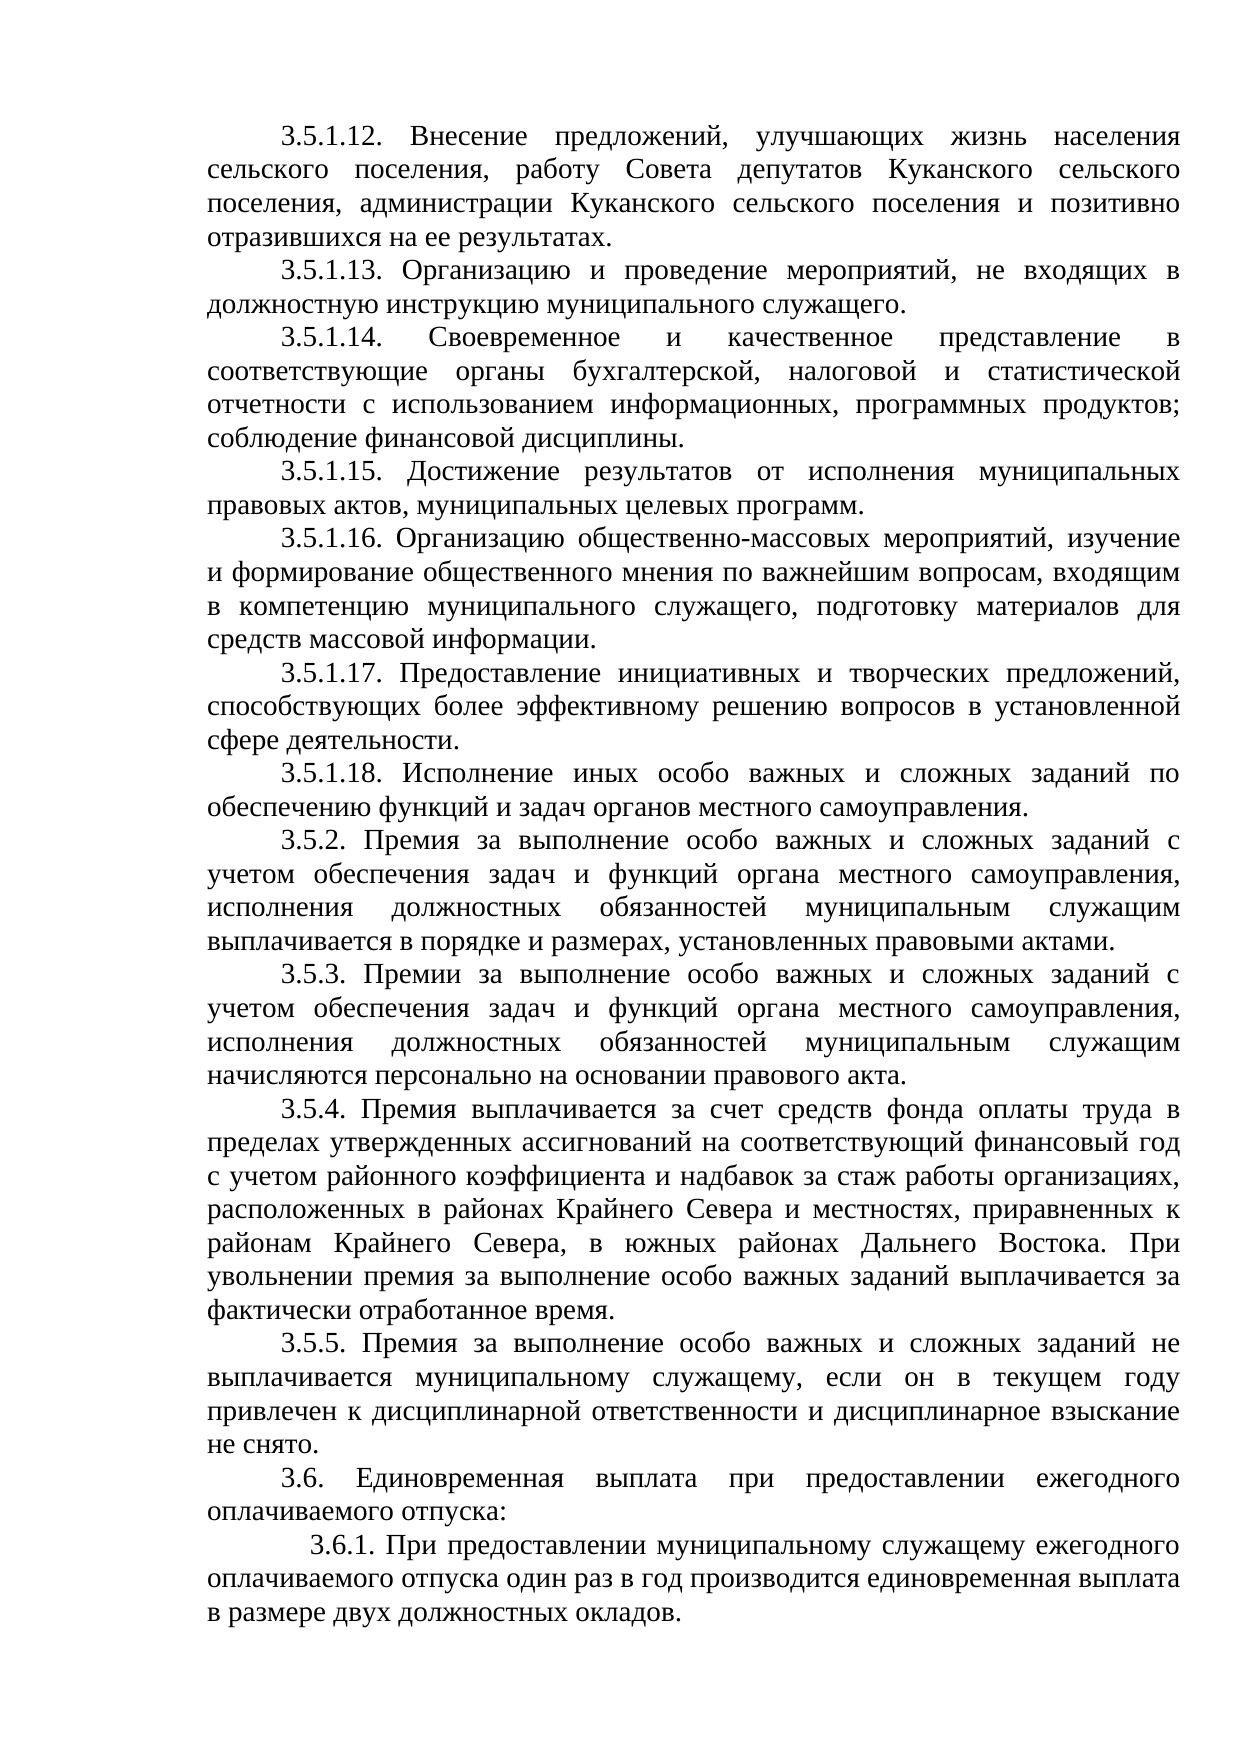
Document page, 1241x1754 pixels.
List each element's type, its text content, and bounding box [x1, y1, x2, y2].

text 3.5.1.15. Достижение результатов от исполнения муниципальных правовых актов, муниципальных целевых программ. [207, 453, 1181, 521]
text 3.5.1.14. Своевременное и качественное представление в соответствующие органы бухгалтерской, налоговой и статистической отчетности с использованием информационных, программных продуктов; соблюдение финансовой дисциплины. [207, 319, 1181, 453]
text 3.6.1. При предоставлении муниципальному служащему ежегодного оплачиваемого отпуска один раз в год производится единовременная выплата в размере двух должностных окладов. [207, 1527, 1181, 1627]
text 3.5.1.13. Организацию и проведение мероприятий, не входящих в должностную инструкцию муниципального служащего. [207, 252, 1181, 319]
text 3.5.1.18. Исполнение иных особо важных и сложных заданий по обеспечению функций и задач органов местного самоуправления. [207, 755, 1181, 822]
text 3.6. Единовременная выплата при предоставлении ежегодного оплачиваемого отпуска: [207, 1460, 1181, 1527]
text 3.5.5. Премия за выполнение особо важных и сложных заданий не выплачивается муниципальному служащему, если он в текущем году привлечен к дисциплинарной ответственности и дисциплинарное взыскание не снято. [207, 1326, 1181, 1460]
text 3.5.1.17. Предоставление инициативных и творческих предложений, способствующих более эффективному решению вопросов в установленной сфере деятельности. [207, 655, 1181, 755]
text 3.5.4. Премия выплачивается за счет средств фонда оплаты труда в пределах утвержденных ассигнований на соответствующий финансовый год с учетом районного коэффициента и надбавок за стаж работы организациях, расположенных в районах Крайнего Севера и местностях, приравненных к районам Крайнего Севера, в южных районах Дальнего Востока. При увольнении премия за выполнение особо важных заданий выплачивается за фактически отработанное время. [207, 1091, 1181, 1326]
text 3.5.1.12. Внесение предложений, улучшающих жизнь населения сельского поселения, работу Совета депутатов Куканского сельского поселения, администрации Куканского сельского поселения и позитивно отразившихся на ее результатах. [207, 118, 1181, 252]
text 3.5.3. Премии за выполнение особо важных и сложных заданий с учетом обеспечения задач и функций органа местного самоуправления, исполнения должностных обязанностей муниципальным служащим начисляются персонально на основании правового акта. [207, 957, 1181, 1091]
text 3.5.2. Премия за выполнение особо важных и сложных заданий с учетом обеспечения задач и функций органа местного самоуправления, исполнения должностных обязанностей муниципальным служащим выплачивается в порядке и размерах, установленных правовыми актами. [207, 822, 1181, 957]
text 3.5.1.16. Организацию общественно-массовых мероприятий, изучение и формирование общественного мнения по важнейшим вопросам, входящим в компетенцию муниципального служащего, подготовку материалов для средств массовой информации. [207, 521, 1181, 655]
